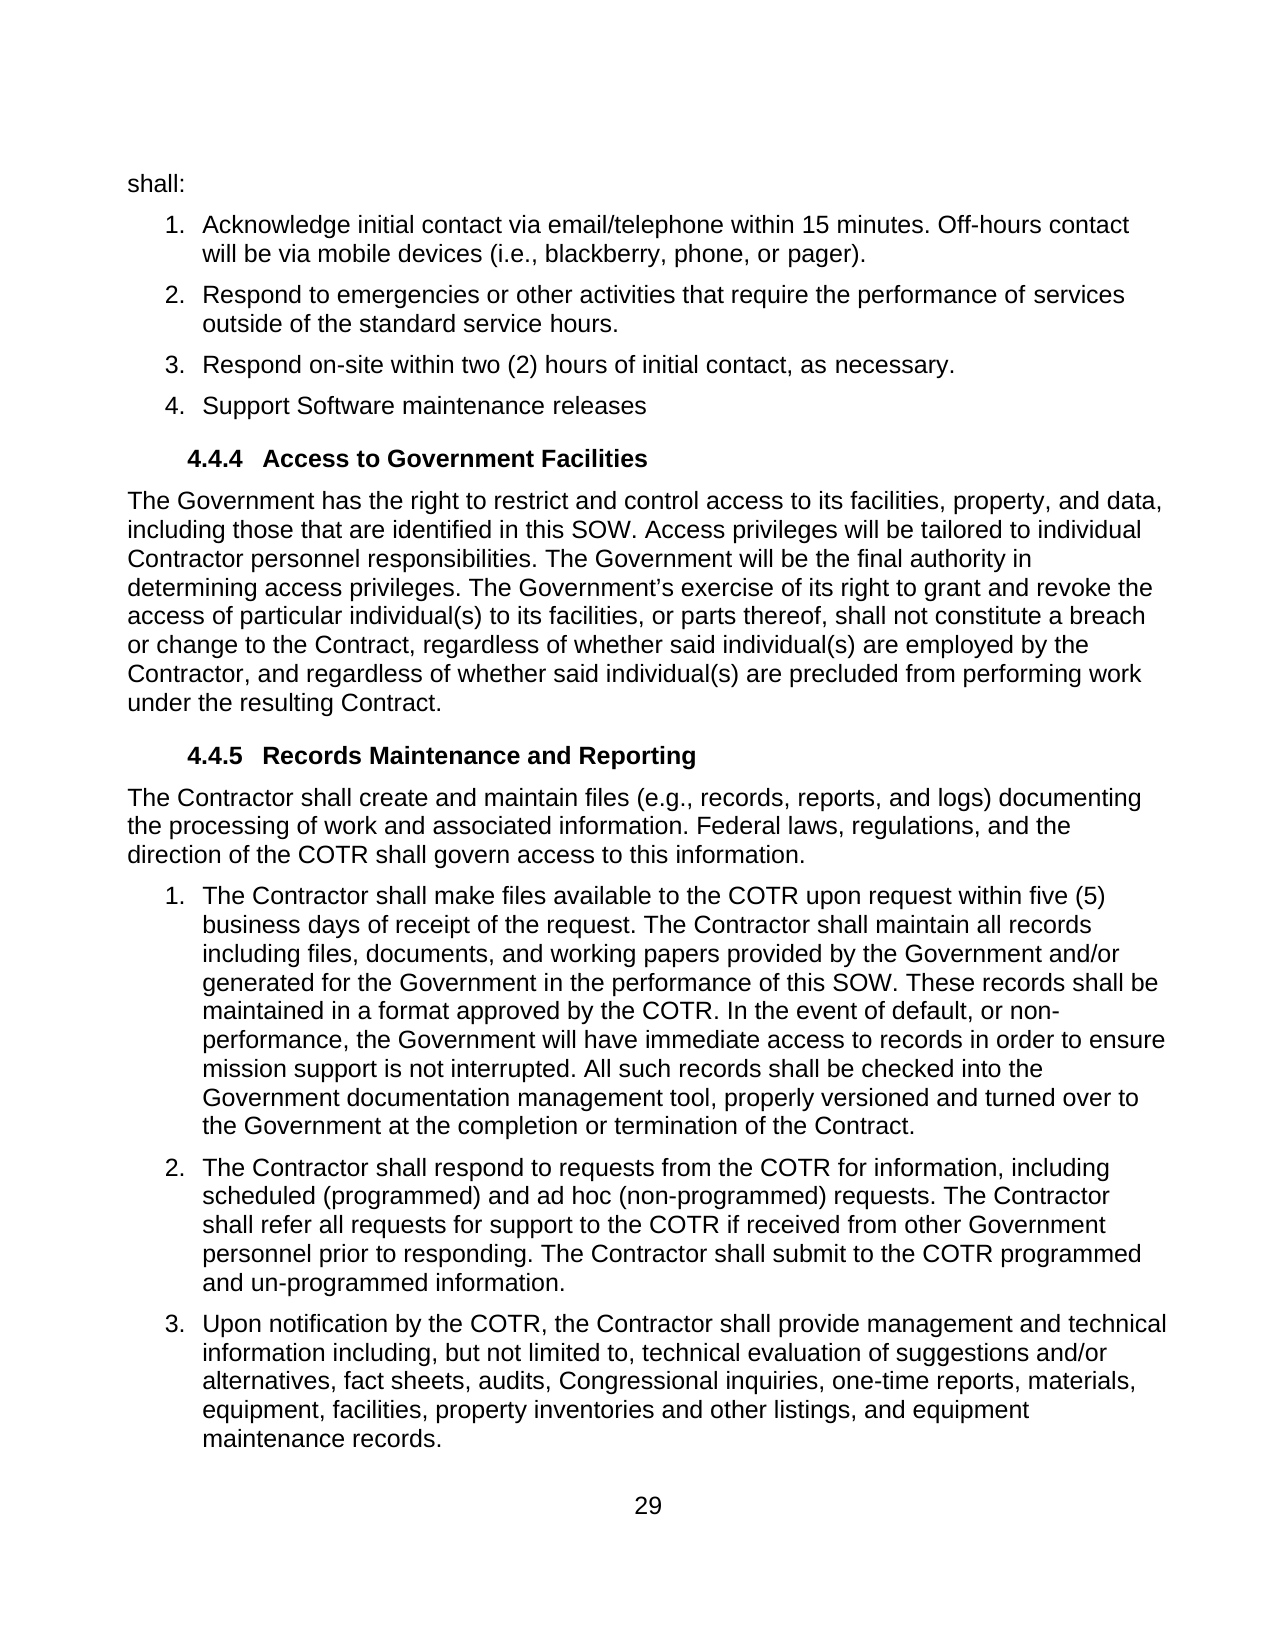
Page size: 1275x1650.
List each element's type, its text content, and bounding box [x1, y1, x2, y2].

text The Government has the right to restrict and control access to its facilities, property, and data, including those that are identified in this SOW. Access privileges will be tailored to individual Contractor personnel responsibilities. The Government will be the final authority in determining access privileges. The Government’s exercise of its right to grant and revoke the access of particular individual(s) to its facilities, or parts thereof, shall not constitute a breach or change to the Contract, regardless of whether said individual(s) are employed by the Contractor, and regardless of whether said individual(s) are precluded from performing work under the resulting Contract. [127, 486, 1169, 716]
subtitle Records Maintenance and Reporting [187, 741, 1169, 770]
list Support Software maintenance releases [164, 391, 1169, 420]
list Acknowledge initial contact via email/telephone within 15 minutes. Off-hours contact will be via mobile devices (i.e., blackberry, phone, or pager). [164, 210, 1169, 267]
list Respond on-site within two (2) hours of initial contact, as necessary. [164, 350, 1169, 379]
text The Contractor shall create and maintain files (e.g., records, reports, and logs) documenting the processing of work and associated information. Federal laws, regulations, and the direction of the COTR shall govern access to this information. [127, 782, 1169, 869]
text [127, 169, 1169, 197]
list The Contractor shall respond to requests from the COTR for information, including scheduled (programmed) and ad hoc (non-programmed) requests. The Contractor shall refer all requests for support to the COTR if received from other Government personnel prior to responding. The Contractor shall submit to the COTR programmed and un-programmed information. [164, 1152, 1169, 1296]
list Upon notification by the COTR, the Contractor shall provide management and technical information including, but not limited to, technical evaluation of suggestions and/or alternatives, fact sheets, audits, Congressional inquiries, one-time reports, materials, equipment, facilities, property inventories and other listings, and equipment maintenance records. [164, 1309, 1169, 1452]
list Respond to emergencies or other activities that require the performance of services outside of the standard service hours. [164, 280, 1169, 337]
subtitle Access to Government Facilities [187, 445, 1169, 474]
list The Contractor shall make files available to the COTR upon request within five (5) business days of receipt of the request. The Contractor shall maintain all records including files, documents, and working papers provided by the Government and/or generated for the Government in the performance of this SOW. These records shall be maintained in a format approved by the COTR. In the event of default, or non-performance, the Government will have immediate access to records in order to ensure mission support is not interrupted. All such records shall be checked into the Government documentation management tool, properly versioned and turned over to the Government at the completion or termination of the Contract. [164, 881, 1169, 1140]
